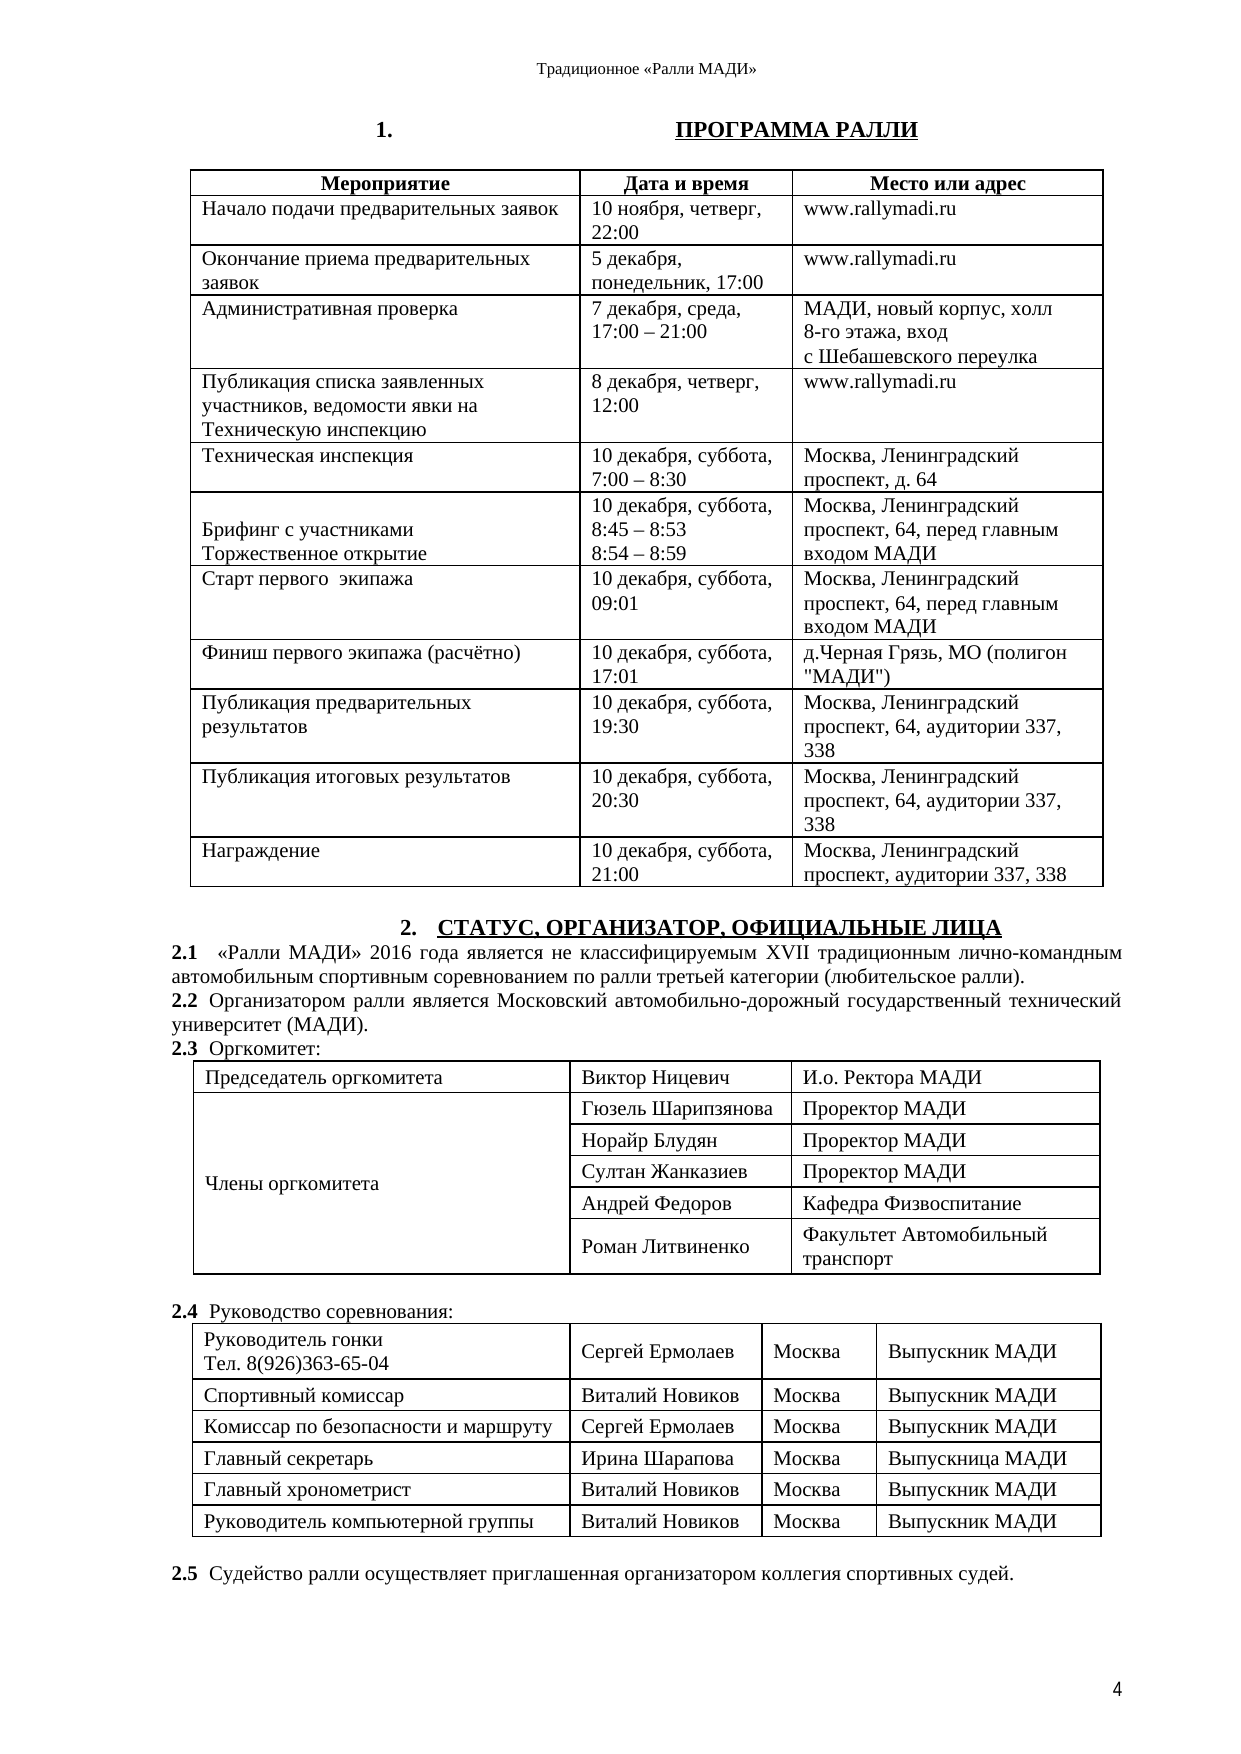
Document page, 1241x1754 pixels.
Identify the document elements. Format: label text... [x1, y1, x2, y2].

list «Ралли МАДИ» 2016 года является не классифицируемым XVII традиционным лично-командным автомобильным спортивным соревнованием по ралли третьей категории (любительское ралли). [171, 940, 1122, 988]
table_cell Финиш первого экипажа (расчётно) [191, 640, 579, 688]
table_cell Норайр Блудян [571, 1125, 791, 1154]
table_cell Султан Жанказиев [571, 1156, 791, 1186]
table_cell www.rallymadi.ru [793, 196, 1102, 244]
table_cell 10 декабря, суббота, 8:45 – 8:53 8:54 – 8:59 [581, 493, 792, 565]
table_cell 8 декабря, четверг, 12:00 [581, 369, 792, 441]
table_cell Выпускник МАДИ [877, 1474, 1100, 1504]
table_header Председатель оргкомитета [194, 1062, 569, 1092]
table_header Сергей Ермолаев [571, 1324, 761, 1378]
table_cell Начало подачи предварительных заявок [191, 196, 579, 244]
list Руководство соревнования: [171, 1299, 1122, 1323]
table_header Руководитель гонки Тел. 8(926)363-65-04 [193, 1324, 569, 1378]
table_cell Руководитель компьютерной группы [193, 1506, 569, 1536]
table_cell Выпускник МАДИ [877, 1380, 1100, 1410]
list Судейство ралли осуществляет приглашенная организатором коллегия спортивных судей. [171, 1561, 1122, 1585]
table_cell 5 декабря, понедельник, 17:00 [581, 246, 792, 294]
table_cell Выпускник МАДИ [877, 1411, 1100, 1441]
table_cell 10 ноября, четверг, 22:00 [581, 196, 792, 244]
table_cell Брифинг с участниками Торжественное открытие [191, 493, 579, 565]
table_cell 10 декабря, суббота, 7:00 – 8:30 [581, 443, 792, 491]
table_cell 10 декабря, суббота, 20:30 [581, 764, 792, 836]
table_cell Проректор МАДИ [792, 1093, 1099, 1123]
table_cell Выпускница МАДИ [877, 1443, 1100, 1473]
table_cell Старт первого экипажа [191, 566, 579, 638]
table_cell www.rallymadi.ru [793, 369, 1102, 441]
table_cell Члены оргкомитета [194, 1093, 569, 1273]
table_cell Москва, Ленинградский проспект, д. 64 [793, 443, 1102, 491]
table_cell Сергей Ермолаев [571, 1411, 761, 1441]
table_cell Главный хронометрист [193, 1474, 569, 1504]
table_cell Москва [763, 1380, 876, 1410]
table_cell Москва [763, 1411, 876, 1441]
table_header Место или адрес [793, 171, 1102, 194]
table_header Выпускник МАДИ [877, 1324, 1100, 1378]
table_cell Техническая инспекция [191, 443, 579, 491]
table_cell д.Черная Грязь, МО (полигон "МАДИ") [793, 640, 1102, 688]
list СТАТУС, ОРГАНИЗАТОР, ОФИЦИАЛЬНЫЕ ЛИЦА [400, 913, 1122, 940]
table_cell 10 декабря, суббота, 09:01 [581, 566, 792, 638]
table_cell 10 декабря, суббота, 21:00 [581, 838, 792, 886]
table_cell Кафедра Физвоспитание [792, 1188, 1099, 1217]
table_cell Проректор МАДИ [792, 1125, 1099, 1154]
list ПРОГРАММА РАЛЛИ [171, 116, 1122, 142]
table_cell Виталий Новиков [571, 1506, 761, 1536]
table_header Москва [763, 1324, 876, 1378]
table_cell Роман Литвиненко [571, 1219, 791, 1273]
table_cell Публикация итоговых результатов [191, 764, 579, 836]
table_cell Москва, Ленинградский проспект, аудитории 337, 338 [793, 838, 1102, 886]
list Оргкомитет: [171, 1036, 1122, 1060]
table_header Виктор Ницевич [571, 1062, 791, 1092]
table_cell Выпускник МАДИ [877, 1506, 1100, 1536]
table_cell Главный секретарь [193, 1443, 569, 1473]
table_cell Окончание приема предварительных заявок [191, 246, 579, 294]
table_cell Москва [763, 1506, 876, 1536]
table_cell Административная проверка [191, 296, 579, 368]
table_cell Андрей Федоров [571, 1188, 791, 1217]
table_cell 10 декабря, суббота, 19:30 [581, 690, 792, 762]
table_cell МАДИ, новый корпус, холл 8-го этажа, вход с Шебашевского переулка [793, 296, 1102, 368]
table_cell Награждение [191, 838, 579, 886]
list Организатором ралли является Московский автомобильно-дорожный государственный технический университет (МАДИ). [171, 988, 1122, 1036]
table_cell Виталий Новиков [571, 1474, 761, 1504]
table_cell Публикация предварительных результатов [191, 690, 579, 762]
table_cell Проректор МАДИ [792, 1156, 1099, 1186]
table_cell Москва, Ленинградский проспект, 64, аудитории 337, 338 [793, 764, 1102, 836]
table_cell Москва, Ленинградский проспект, 64, перед главным входом МАДИ [793, 493, 1102, 565]
table_cell Москва [763, 1443, 876, 1473]
table_cell Спортивный комиссар [193, 1380, 569, 1410]
table_cell Москва [763, 1474, 876, 1504]
table_cell www.rallymadi.ru [793, 246, 1102, 294]
table_cell Факультет Автомобильный транспорт [792, 1219, 1099, 1273]
table_cell Гюзель Шарипзянова [571, 1093, 791, 1123]
table_cell Комиссар по безопасности и маршруту [193, 1411, 569, 1441]
table_header Дата и время [581, 171, 792, 194]
table_cell Ирина Шарапова [571, 1443, 761, 1473]
table_cell 10 декабря, суббота, 17:01 [581, 640, 792, 688]
table_header Мероприятие [191, 171, 579, 194]
table_cell Москва, Ленинградский проспект, 64, аудитории 337, 338 [793, 690, 1102, 762]
table_cell Публикация списка заявленных участников, ведомости явки на Техническую инспекцию [191, 369, 579, 441]
table_cell Москва, Ленинградский проспект, 64, перед главным входом МАДИ [793, 566, 1102, 638]
table_header И.о. Ректора МАДИ [792, 1062, 1099, 1092]
table_cell Виталий Новиков [571, 1380, 761, 1410]
table_cell 7 декабря, среда, 17:00 – 21:00 [581, 296, 792, 368]
